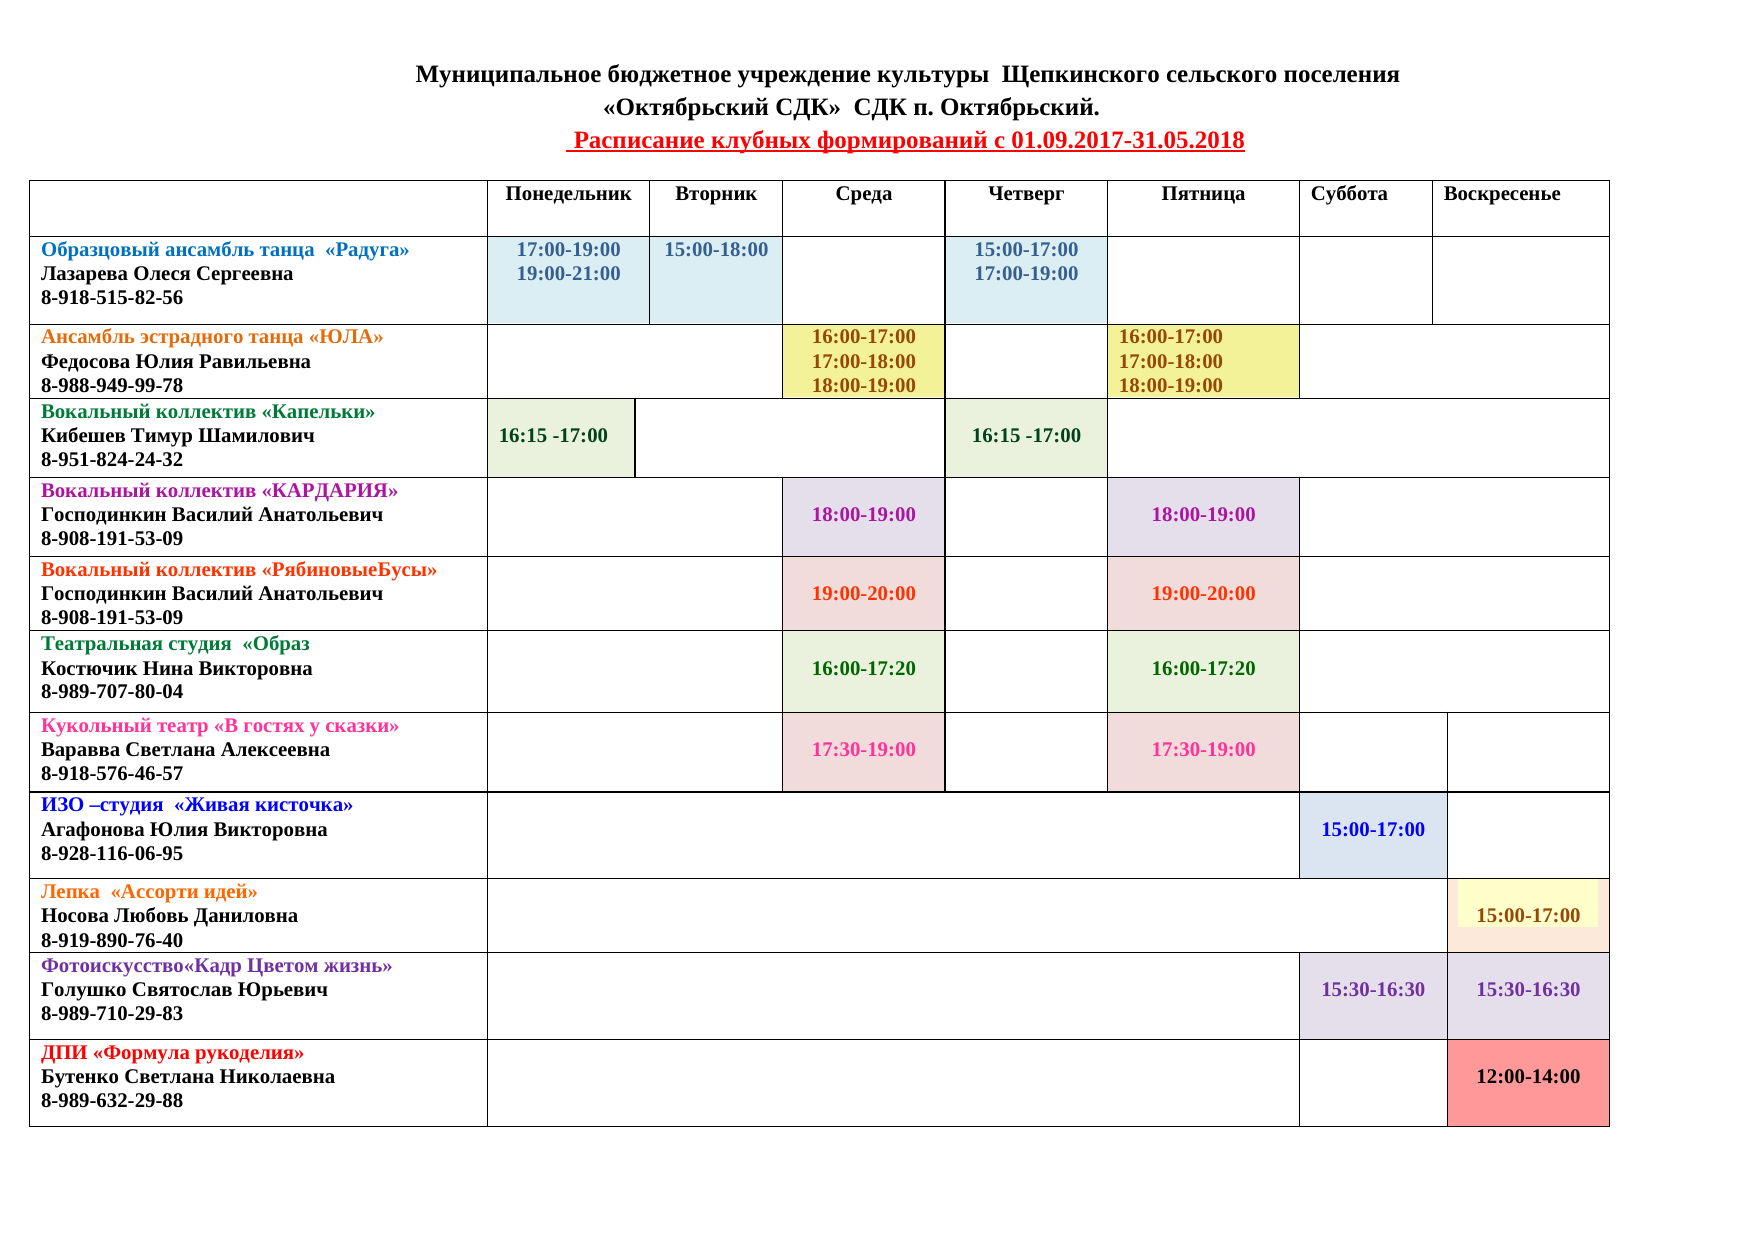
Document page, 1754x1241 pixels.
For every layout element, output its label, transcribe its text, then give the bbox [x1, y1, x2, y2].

table_header Суббота [1300, 181, 1432, 236]
table_cell [1448, 793, 1609, 878]
table_cell ДПИ «Формула рукоделия» Бутенко Светлана Николаевна 8-989-632-29-88 [30, 1040, 487, 1126]
table_cell [783, 237, 944, 323]
table_cell [488, 879, 1447, 952]
table_cell 12:00-14:00 [1448, 1040, 1609, 1126]
table_cell [946, 478, 1107, 556]
table_header Вторник [650, 181, 782, 236]
table_cell 17:30-19:00 [1108, 713, 1299, 791]
text Муниципальное бюджетное учреждение культуры Щепкинского сельского поселения [59, 59, 1679, 88]
table_cell 19:00-20:00 [1108, 557, 1299, 630]
table_cell 18:00-19:00 [783, 478, 944, 556]
table_cell [488, 1040, 1299, 1126]
table_cell [1433, 237, 1609, 323]
table_cell 16:00-17:00 17:00-18:00 18:00-19:00 [783, 325, 944, 397]
table_cell [1300, 713, 1447, 791]
table_cell 15:00-17:00 [1300, 793, 1447, 878]
table_cell Лепка «Ассорти идей» Носова Любовь Даниловна 8-919-890-76-40 [30, 879, 487, 952]
table_cell [488, 557, 782, 630]
table_cell 15:30-16:30 [1448, 953, 1609, 1039]
table_cell 16:15 -17:00 [946, 399, 1107, 477]
table_header Среда [783, 181, 944, 236]
table_cell [1300, 325, 1609, 397]
table_cell 15:00-18:00 [650, 237, 782, 323]
table_cell [946, 631, 1107, 712]
table_cell [1300, 631, 1609, 712]
table_cell [488, 631, 782, 712]
table_cell [488, 478, 782, 556]
table_cell [946, 325, 1107, 397]
table_cell [488, 793, 1299, 878]
table_cell 19:00-20:00 [783, 557, 944, 630]
table_header Четверг [946, 181, 1107, 236]
table_cell [946, 713, 1107, 791]
table_cell [488, 325, 782, 397]
table_cell ИЗО –студия «Живая кисточка» Агафонова Юлия Викторовна 8-928-116-06-95 [30, 793, 487, 878]
table_cell Театральная студия «Образ Костючик Нина Викторовна 8-989-707-80-04 [30, 631, 487, 712]
table_cell Вокальный коллектив «Капельки» Кибешев Тимур Шамилович 8-951-824-24-32 [30, 399, 487, 477]
table_cell [1108, 237, 1299, 323]
table_cell Ансамбль эстрадного танца «ЮЛА» Федосова Юлия Равильевна 8-988-949-99-78 [30, 325, 487, 397]
table_cell 16:00-17:20 [783, 631, 944, 712]
table_cell [1300, 478, 1609, 556]
text «Октябрьский СДК» СДК п. Октябрьский. [59, 92, 1679, 121]
table_header Пятница [1108, 181, 1299, 236]
text Расписание клубных формирований с 01.09.2017-31.05.2018 [59, 125, 1679, 154]
table_header Воскресенье [1433, 181, 1609, 236]
table_header [30, 181, 487, 236]
table_cell [1300, 1040, 1447, 1126]
table_cell [636, 399, 944, 477]
table_cell [488, 953, 1299, 1039]
table_cell 17:30-19:00 [783, 713, 944, 791]
table_cell [1108, 399, 1609, 477]
table_cell Образцовый ансамбль танца «Радуга» Лазарева Олеся Сергеевна 8-918-515-82-56 [30, 237, 487, 323]
table_cell 15:00-17:00 [1448, 879, 1609, 952]
table_cell [1300, 237, 1432, 323]
table_cell 17:00-19:00 19:00-21:00 [488, 237, 649, 323]
table_cell 16:15 -17:00 [488, 399, 634, 477]
table_cell 15:00-17:00 17:00-19:00 [946, 237, 1107, 323]
table_cell [1448, 713, 1609, 791]
table_header Понедельник [488, 181, 649, 236]
table_cell 15:30-16:30 [1300, 953, 1447, 1039]
table_cell 16:00-17:20 [1108, 631, 1299, 712]
table_cell Кукольный театр «В гостях у сказки» Варавва Светлана Алексеевна 8-918-576-46-57 [30, 713, 487, 791]
table_cell 16:00-17:00 17:00-18:00 18:00-19:00 [1108, 325, 1299, 397]
table_cell Вокальный коллектив «КАРДАРИЯ» Господинкин Василий Анатольевич 8-908-191-53-09 [30, 478, 487, 556]
table_cell [1300, 557, 1609, 630]
table_cell 18:00-19:00 [1108, 478, 1299, 556]
table_cell Вокальный коллектив «РябиновыеБусы» Господинкин Василий Анатольевич 8-908-191-53-09 [30, 557, 487, 630]
table_cell [488, 713, 782, 791]
table_cell Фотоискусство«Кадр Цветом жизнь» Голушко Святослав Юрьевич 8-989-710-29-83 [30, 953, 487, 1039]
table_cell [946, 557, 1107, 630]
